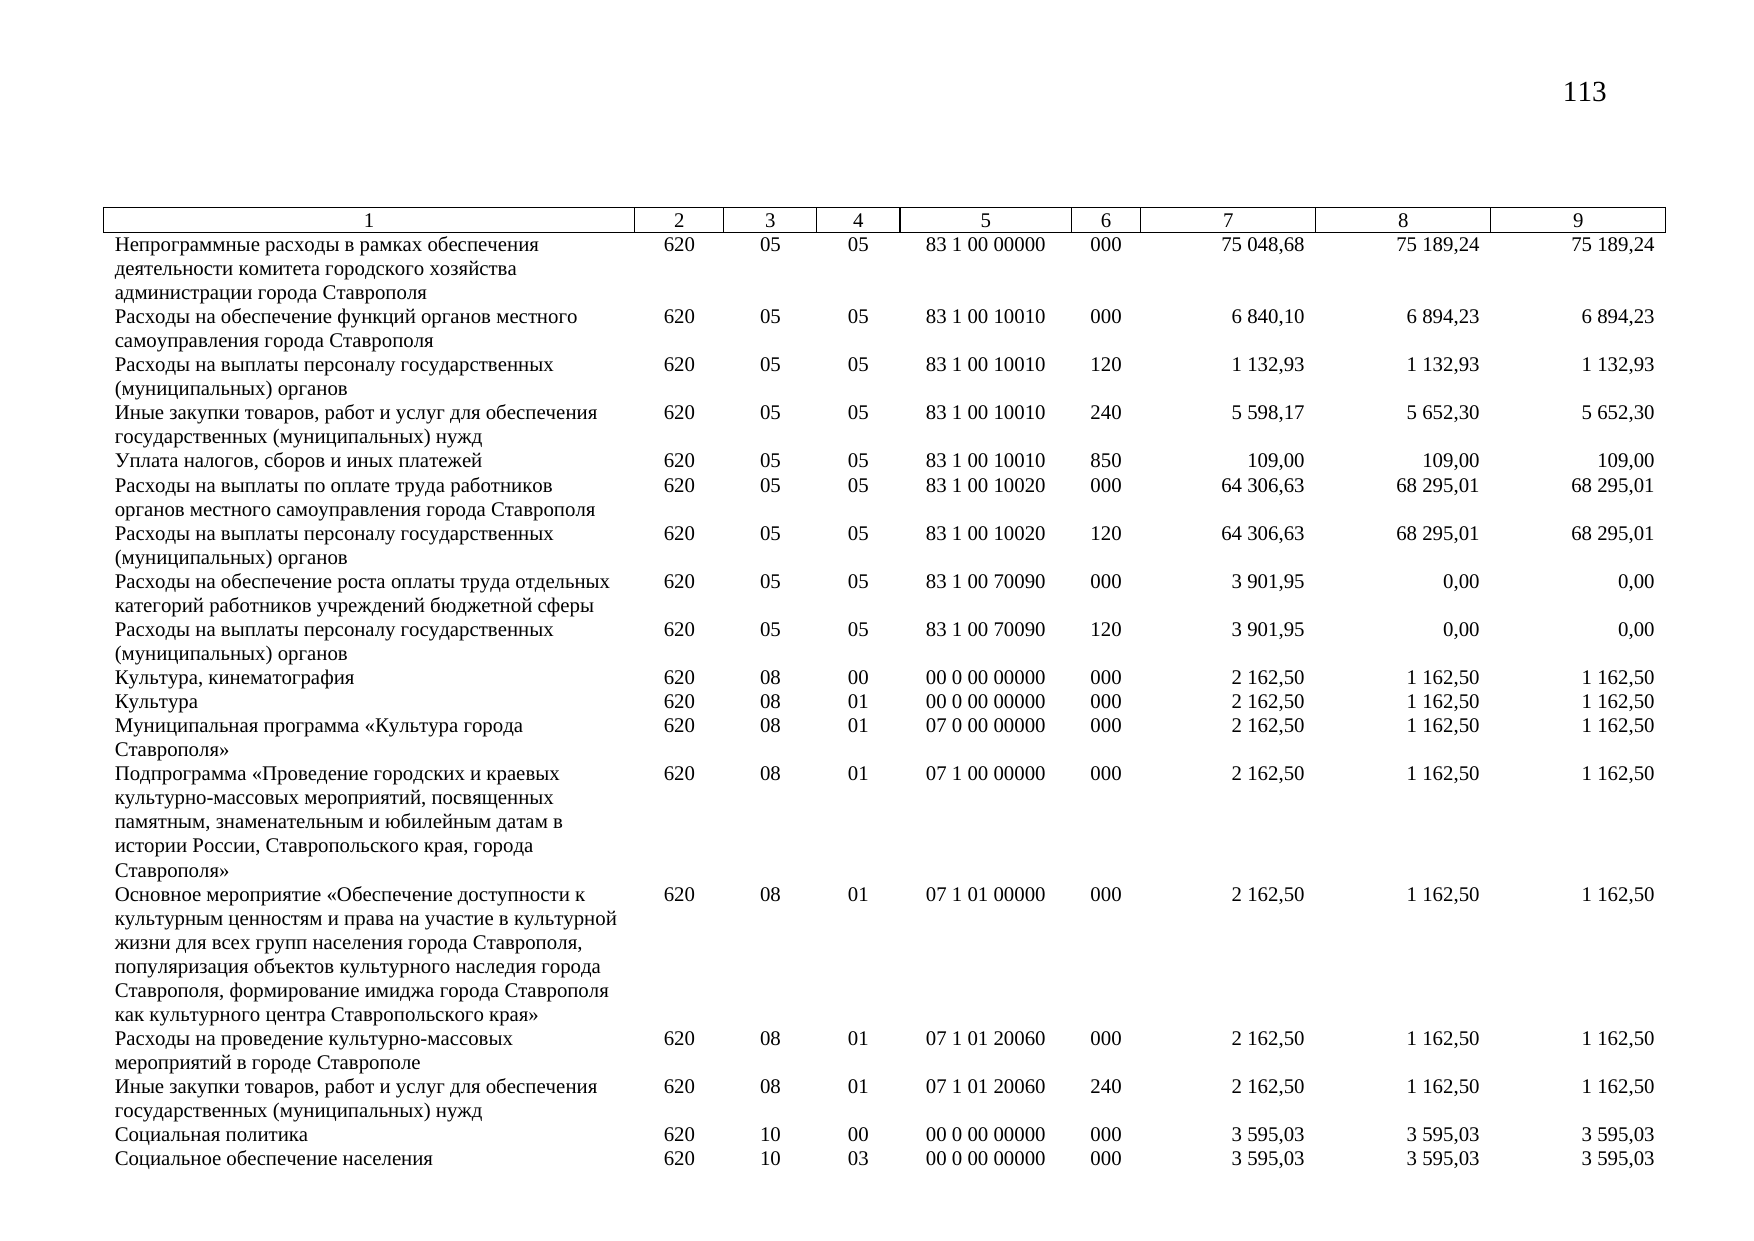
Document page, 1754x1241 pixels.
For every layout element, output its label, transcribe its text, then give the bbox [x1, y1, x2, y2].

table_header 7 [1141, 208, 1315, 232]
table_header 6 [1072, 208, 1140, 232]
table_header 1 [104, 208, 634, 232]
table_header 4 [817, 208, 899, 232]
table_header 8 [1316, 208, 1490, 232]
table_header 9 [1491, 208, 1665, 232]
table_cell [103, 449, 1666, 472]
table_header 2 [635, 208, 723, 232]
table_header 3 [724, 208, 816, 232]
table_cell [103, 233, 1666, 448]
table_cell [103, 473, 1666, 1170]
table_header 5 [901, 208, 1071, 232]
